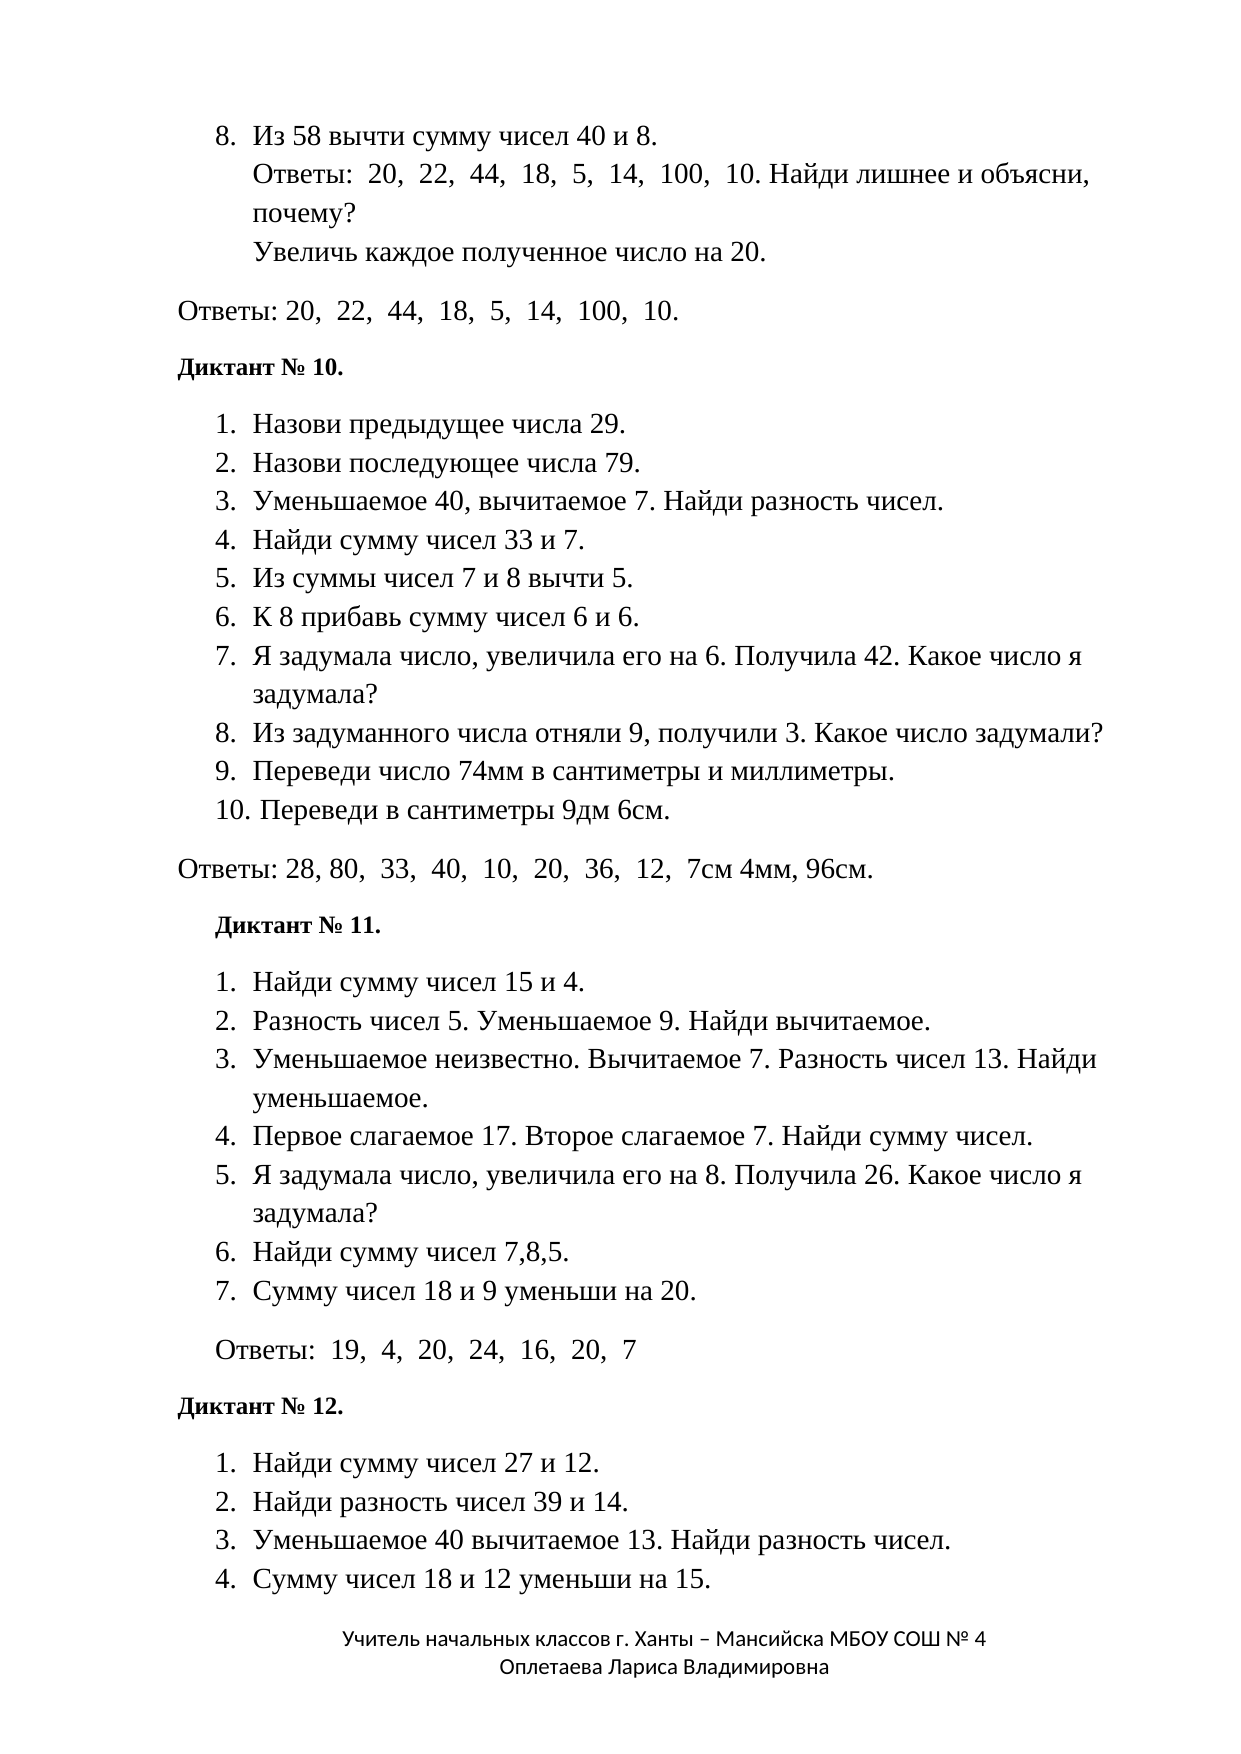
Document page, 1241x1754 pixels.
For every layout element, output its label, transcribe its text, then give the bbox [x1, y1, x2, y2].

list Из 58 вычти сумму чисел 40 и 8. [215, 118, 1152, 152]
list Назови последующее числа 79. [215, 445, 1152, 478]
list Увеличь каждое полученное число на 20. [252, 234, 1152, 267]
list Найди сумму чисел 33 и 7. [215, 522, 1152, 556]
list Из задуманного числа отняли 9, получили 3. Какое число задумали? [215, 715, 1152, 748]
list Сумму чисел 18 и 12 уменьши на 15. [215, 1561, 1152, 1594]
list Найди сумму чисел 15 и 4. [215, 964, 1152, 998]
list Уменьшаемое неизвестно. Вычитаемое 7. Разность чисел 13. Найди уменьшаемое. [215, 1041, 1152, 1113]
list Переведи в сантиметры 9дм 6см. [215, 792, 1152, 825]
list Ответы: 20, 22, 44, 18, 5, 14, 100, 10. Найди лишнее и объясни, почему? [252, 157, 1152, 229]
list Я задумала число, увеличила его на 8. Получила 26. Какое число я задумала? [215, 1157, 1152, 1229]
list Найди сумму чисел 27 и 12. [215, 1445, 1152, 1479]
list Сумму чисел 18 и 9 уменьши на 20. [215, 1273, 1152, 1306]
text Диктант № 11. [215, 911, 1152, 939]
list Уменьшаемое 40 вычитаемое 13. Найди разность чисел. [215, 1522, 1152, 1556]
text Ответы: 20, 22, 44, 18, 5, 14, 100, 10. [177, 293, 1152, 327]
text Ответы: 28, 80, 33, 40, 10, 20, 36, 12, 7см 4мм, 96см. [177, 851, 1152, 885]
list Найди разность чисел 39 и 14. [215, 1484, 1152, 1517]
text Диктант № 12. [177, 1391, 1152, 1420]
text Диктант № 10. [177, 352, 1152, 381]
list Первое слагаемое 17. Второе слагаемое 7. Найди сумму чисел. [215, 1118, 1152, 1152]
text Ответы: 19, 4, 20, 24, 16, 20, 7 [215, 1332, 1152, 1366]
list Уменьшаемое 40, вычитаемое 7. Найди разность чисел. [215, 483, 1152, 517]
list Я задумала число, увеличила его на 6. Получила 42. Какое число я задумала? [215, 638, 1152, 710]
list К 8 прибавь сумму чисел 6 и 6. [215, 599, 1152, 633]
list Переведи число 74мм в сантиметры и миллиметры. [215, 753, 1152, 787]
list Найди сумму чисел 7,8,5. [215, 1234, 1152, 1268]
list Разность чисел 5. Уменьшаемое 9. Найди вычитаемое. [215, 1003, 1152, 1036]
list Из суммы чисел 7 и 8 вычти 5. [215, 561, 1152, 594]
list Назови предыдущее числа 29. [215, 406, 1152, 440]
